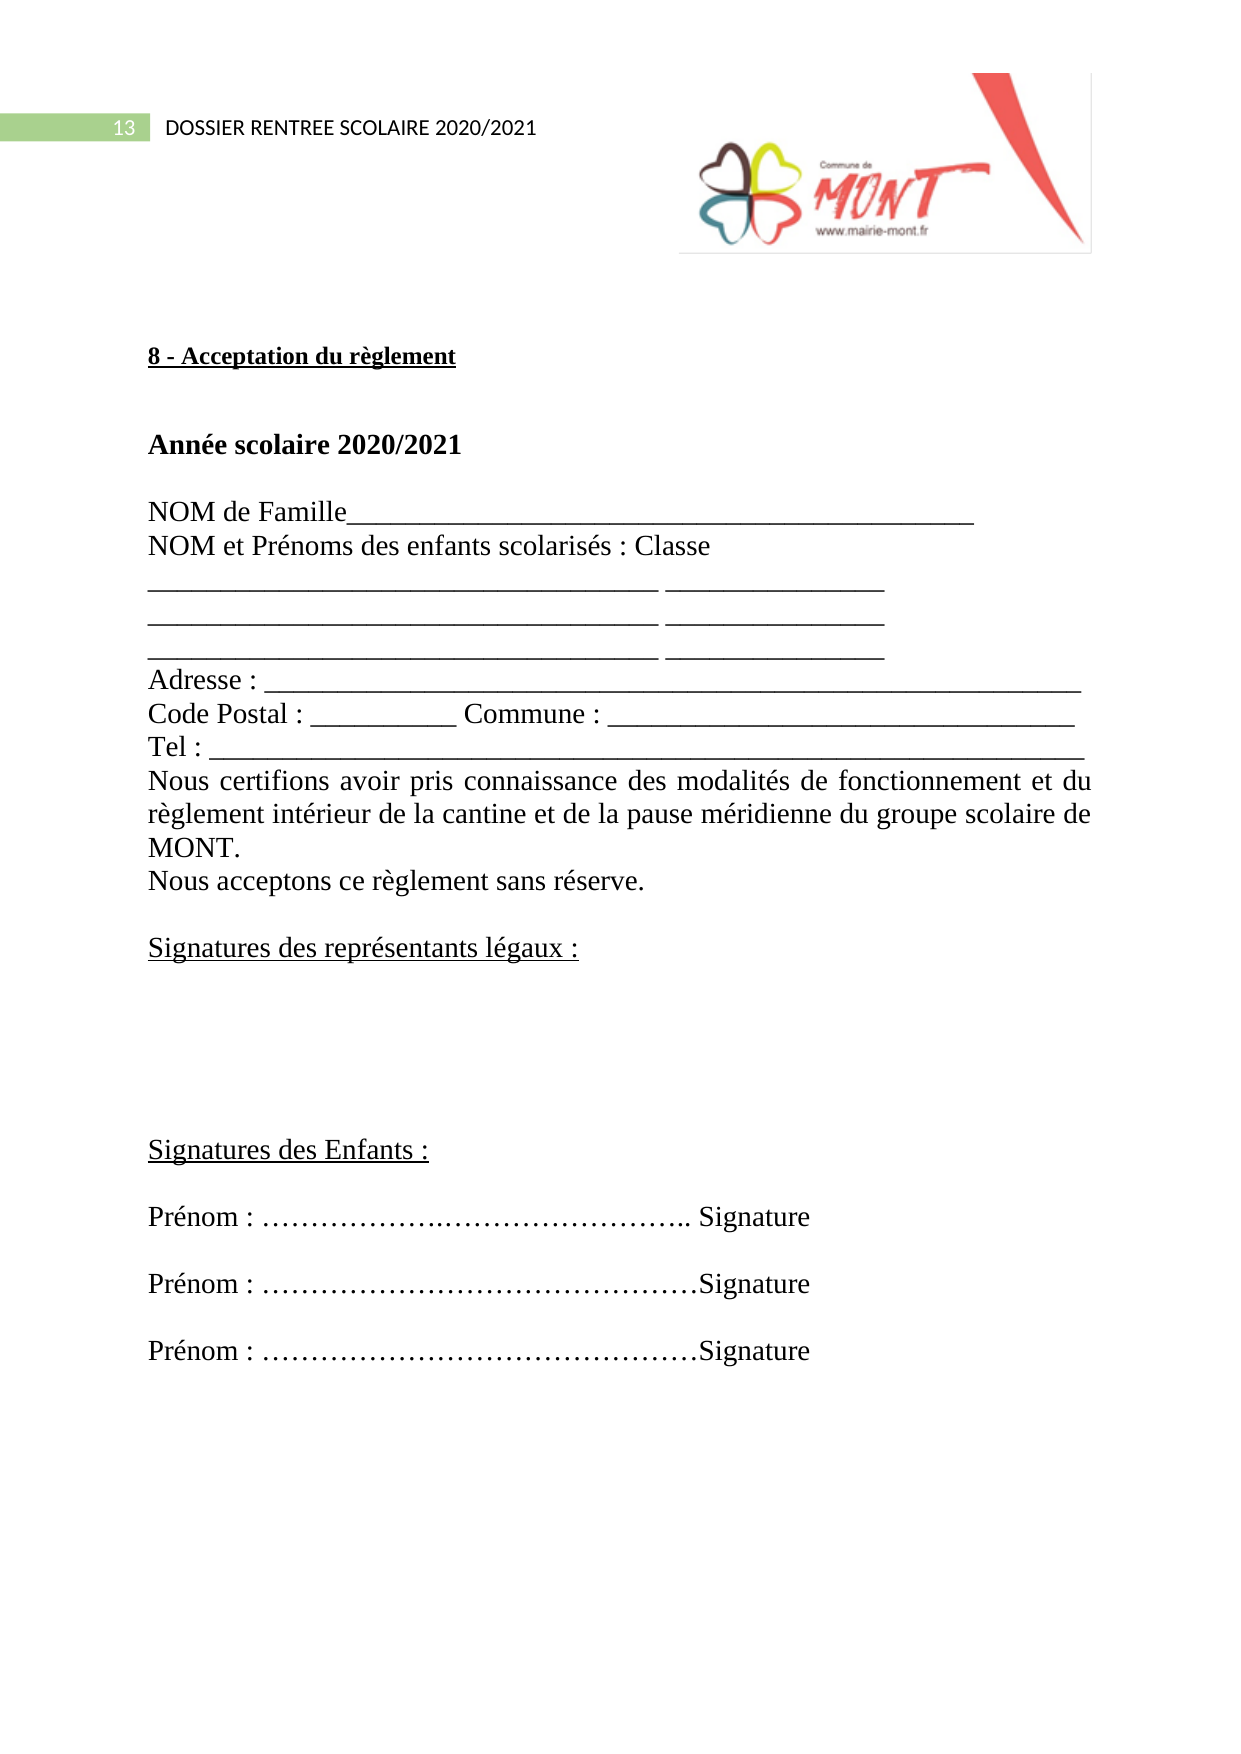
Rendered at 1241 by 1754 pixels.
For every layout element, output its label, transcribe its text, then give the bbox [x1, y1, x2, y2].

text Prénom : ……………….…………………….. Signature [148, 1199, 1093, 1232]
text Signatures des représentants légaux : [148, 931, 1093, 964]
text Adresse : ________________________________________________________ [148, 662, 1093, 696]
text ___________________________________ _______________ [148, 629, 1093, 662]
text ___________________________________ _______________ [148, 595, 1093, 629]
text NOM de Famille___________________________________________ [148, 494, 1093, 528]
text Nous acceptons ce règlement sans réserve. [148, 863, 1093, 897]
text 8 - Acceptation du règlement [148, 341, 1093, 370]
picture [678, 73, 1093, 255]
text Prénom : ………………………………………Signature [148, 1333, 1093, 1367]
text Prénom : ………………………………………Signature [148, 1266, 1093, 1299]
text Signatures des Enfants : [148, 1132, 1093, 1165]
text NOM et Prénoms des enfants scolarisés : Classe [148, 528, 1093, 562]
text Année scolaire 2020/2021 [148, 427, 1093, 461]
text Tel : ____________________________________________________________ [148, 729, 1093, 763]
text Code Postal : __________ Commune : ________________________________ [148, 696, 1093, 729]
text Nous certifions avoir pris connaissance des modalités de fonctionnement et du règlement intérieur de la cantine et de la pause méridienne du groupe scolaire de MONT. [148, 763, 1093, 863]
text ___________________________________ _______________ [148, 562, 1093, 595]
